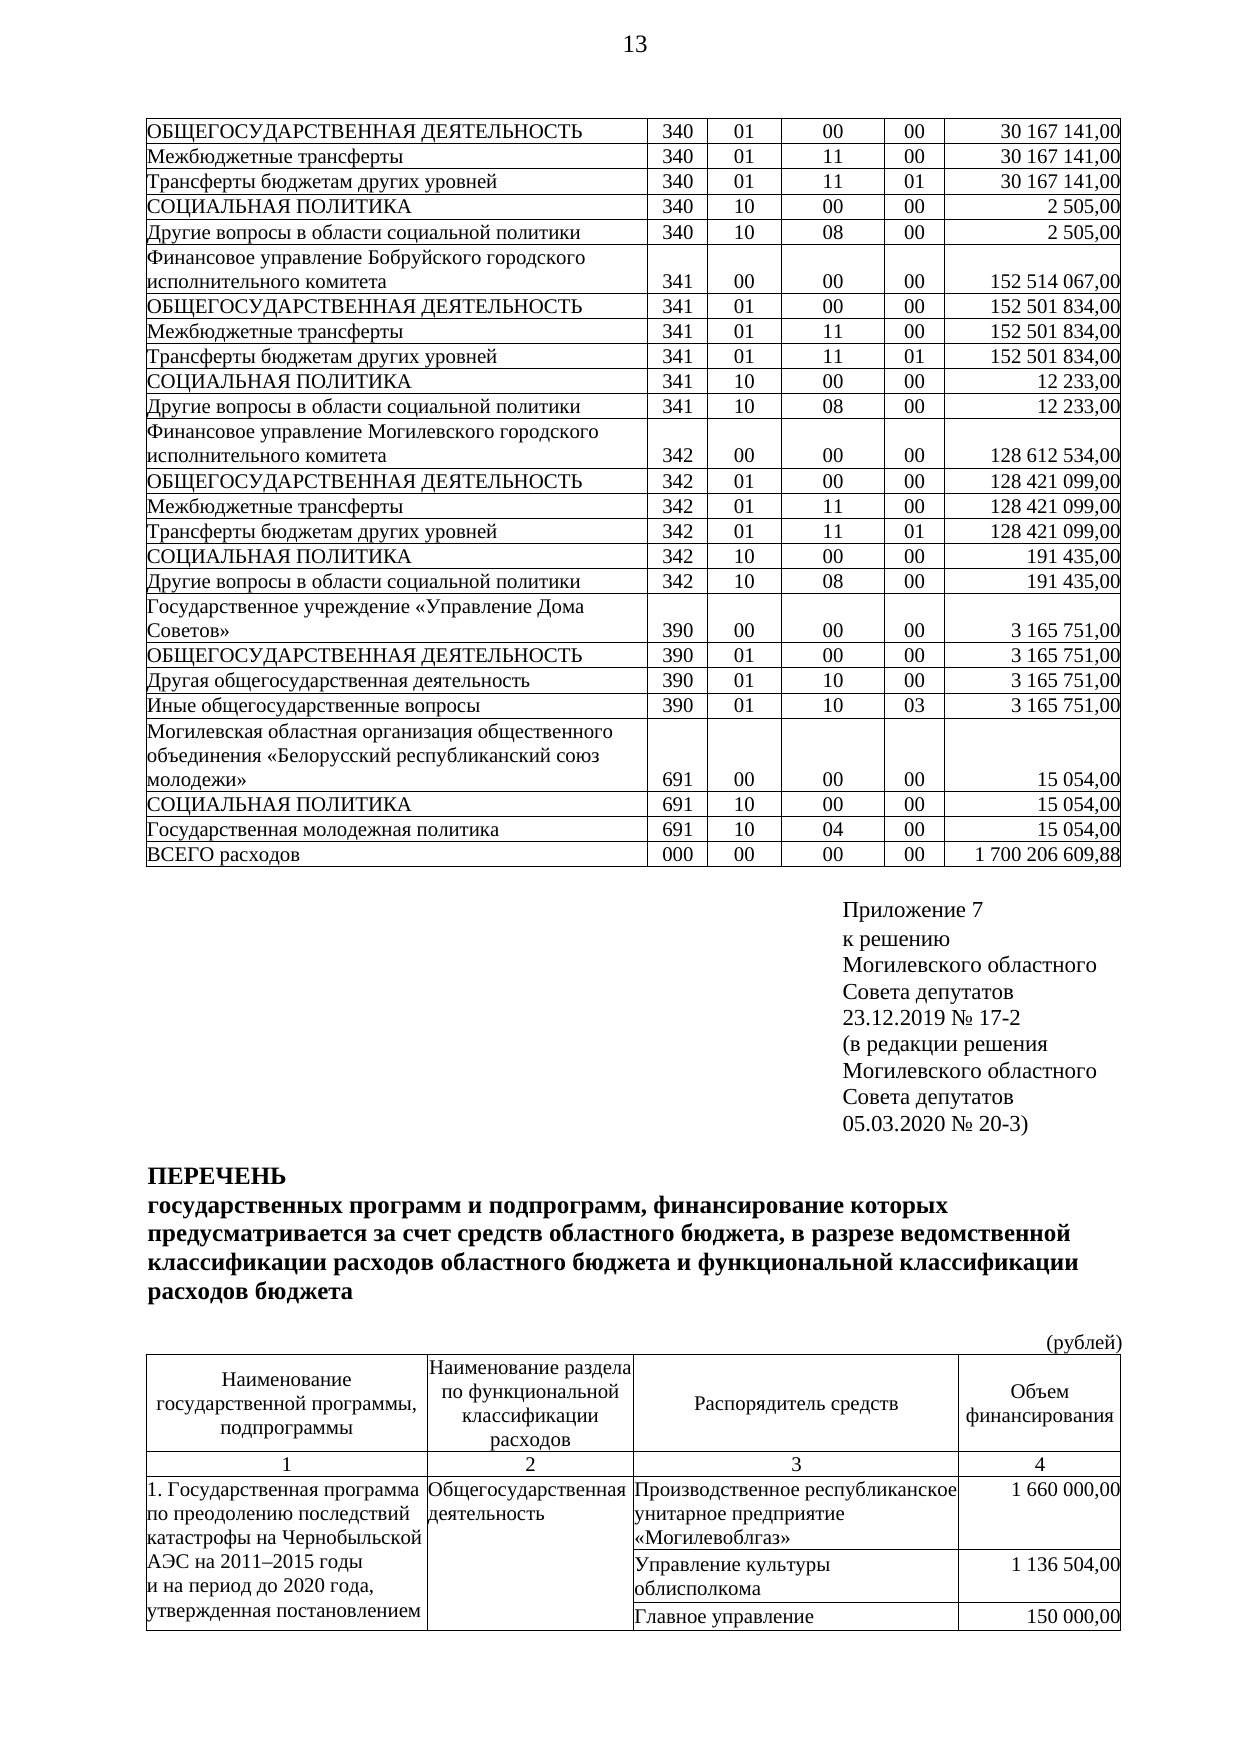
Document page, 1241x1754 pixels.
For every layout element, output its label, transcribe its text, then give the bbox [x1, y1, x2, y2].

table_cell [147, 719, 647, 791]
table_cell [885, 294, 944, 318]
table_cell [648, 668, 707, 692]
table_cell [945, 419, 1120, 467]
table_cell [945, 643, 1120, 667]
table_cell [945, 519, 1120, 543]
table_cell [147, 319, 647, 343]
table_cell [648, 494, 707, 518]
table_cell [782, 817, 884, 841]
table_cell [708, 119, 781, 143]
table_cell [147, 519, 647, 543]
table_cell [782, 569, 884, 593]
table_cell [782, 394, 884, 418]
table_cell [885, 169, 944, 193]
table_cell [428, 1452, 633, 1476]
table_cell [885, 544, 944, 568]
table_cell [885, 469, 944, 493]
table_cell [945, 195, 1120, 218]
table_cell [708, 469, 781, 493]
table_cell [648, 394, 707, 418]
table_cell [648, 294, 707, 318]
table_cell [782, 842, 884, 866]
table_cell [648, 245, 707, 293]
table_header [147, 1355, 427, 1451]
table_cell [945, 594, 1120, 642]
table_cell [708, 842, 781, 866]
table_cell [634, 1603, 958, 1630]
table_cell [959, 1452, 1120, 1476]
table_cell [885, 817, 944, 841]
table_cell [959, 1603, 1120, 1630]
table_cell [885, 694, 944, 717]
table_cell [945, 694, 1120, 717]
text (рублей) [147, 1330, 1122, 1354]
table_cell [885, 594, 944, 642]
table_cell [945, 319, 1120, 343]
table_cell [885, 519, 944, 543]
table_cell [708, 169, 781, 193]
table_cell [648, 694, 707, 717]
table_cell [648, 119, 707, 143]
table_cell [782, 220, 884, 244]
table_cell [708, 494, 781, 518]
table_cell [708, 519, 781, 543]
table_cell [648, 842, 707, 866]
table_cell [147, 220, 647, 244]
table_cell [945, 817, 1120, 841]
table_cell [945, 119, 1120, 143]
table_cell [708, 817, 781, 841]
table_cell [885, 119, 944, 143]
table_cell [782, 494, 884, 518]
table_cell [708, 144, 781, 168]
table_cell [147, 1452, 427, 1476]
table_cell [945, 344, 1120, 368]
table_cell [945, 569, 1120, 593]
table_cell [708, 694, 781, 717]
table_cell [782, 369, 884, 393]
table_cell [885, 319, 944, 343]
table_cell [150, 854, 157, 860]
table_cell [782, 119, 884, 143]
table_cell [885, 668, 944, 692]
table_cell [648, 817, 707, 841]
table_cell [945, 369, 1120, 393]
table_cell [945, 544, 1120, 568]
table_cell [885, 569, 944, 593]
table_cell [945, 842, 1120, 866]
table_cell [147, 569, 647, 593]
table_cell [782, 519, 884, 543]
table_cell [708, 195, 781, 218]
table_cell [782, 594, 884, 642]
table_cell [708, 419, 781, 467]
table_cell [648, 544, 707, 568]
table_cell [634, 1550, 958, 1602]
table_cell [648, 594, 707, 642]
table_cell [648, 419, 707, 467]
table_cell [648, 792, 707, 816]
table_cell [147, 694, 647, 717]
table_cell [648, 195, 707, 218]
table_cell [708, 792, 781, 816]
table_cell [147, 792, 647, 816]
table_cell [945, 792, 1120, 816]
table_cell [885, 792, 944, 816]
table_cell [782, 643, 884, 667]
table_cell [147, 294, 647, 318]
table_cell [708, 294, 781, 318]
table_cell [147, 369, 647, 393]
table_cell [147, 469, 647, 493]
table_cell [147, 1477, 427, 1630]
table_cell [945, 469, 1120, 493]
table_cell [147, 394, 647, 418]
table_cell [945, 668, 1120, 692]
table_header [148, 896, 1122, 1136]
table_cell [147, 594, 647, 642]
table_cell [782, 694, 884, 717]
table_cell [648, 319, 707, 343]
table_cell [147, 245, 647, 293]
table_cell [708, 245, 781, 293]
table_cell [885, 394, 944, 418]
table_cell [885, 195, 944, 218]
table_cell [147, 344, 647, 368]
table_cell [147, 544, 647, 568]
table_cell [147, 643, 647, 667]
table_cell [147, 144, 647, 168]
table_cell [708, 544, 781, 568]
title ПЕРЕЧЕНЬ государственных программ и подпрограмм, финансирование которых предусматривается за счет средств областного бюджета, в разрезе ведомственной классификации расходов областного бюджета и функциональной классификации расходов бюджета [147, 1161, 1122, 1305]
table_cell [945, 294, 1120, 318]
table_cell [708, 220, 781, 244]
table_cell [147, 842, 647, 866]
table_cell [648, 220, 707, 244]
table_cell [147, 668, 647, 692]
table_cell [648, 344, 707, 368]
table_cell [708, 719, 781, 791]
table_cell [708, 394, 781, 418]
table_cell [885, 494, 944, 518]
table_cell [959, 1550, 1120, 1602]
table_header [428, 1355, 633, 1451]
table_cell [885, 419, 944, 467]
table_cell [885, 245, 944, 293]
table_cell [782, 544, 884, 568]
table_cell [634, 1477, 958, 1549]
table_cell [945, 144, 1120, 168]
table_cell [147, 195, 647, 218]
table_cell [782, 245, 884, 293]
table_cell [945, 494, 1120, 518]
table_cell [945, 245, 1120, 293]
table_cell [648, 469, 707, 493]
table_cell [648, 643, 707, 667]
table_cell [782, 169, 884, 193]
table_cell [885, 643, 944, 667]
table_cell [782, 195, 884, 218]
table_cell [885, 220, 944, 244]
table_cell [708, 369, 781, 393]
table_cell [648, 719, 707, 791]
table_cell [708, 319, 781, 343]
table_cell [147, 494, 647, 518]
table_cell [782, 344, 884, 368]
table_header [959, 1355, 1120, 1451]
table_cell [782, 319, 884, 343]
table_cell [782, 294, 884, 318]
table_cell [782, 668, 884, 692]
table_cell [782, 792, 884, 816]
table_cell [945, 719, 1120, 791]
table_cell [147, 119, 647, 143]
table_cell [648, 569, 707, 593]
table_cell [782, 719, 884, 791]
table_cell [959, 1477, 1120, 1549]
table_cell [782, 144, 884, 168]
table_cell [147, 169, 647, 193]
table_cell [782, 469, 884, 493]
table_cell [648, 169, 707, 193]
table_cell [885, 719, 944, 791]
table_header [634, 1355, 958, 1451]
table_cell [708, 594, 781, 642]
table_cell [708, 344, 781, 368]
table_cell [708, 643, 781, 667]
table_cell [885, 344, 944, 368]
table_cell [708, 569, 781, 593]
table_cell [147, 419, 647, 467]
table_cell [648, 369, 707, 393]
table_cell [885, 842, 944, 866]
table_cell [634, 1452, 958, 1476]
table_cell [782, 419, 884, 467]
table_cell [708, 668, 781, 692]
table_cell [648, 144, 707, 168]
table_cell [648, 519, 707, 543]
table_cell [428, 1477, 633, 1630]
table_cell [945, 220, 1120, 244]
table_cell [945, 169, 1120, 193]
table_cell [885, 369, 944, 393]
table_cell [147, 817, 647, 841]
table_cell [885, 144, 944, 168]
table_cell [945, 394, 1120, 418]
